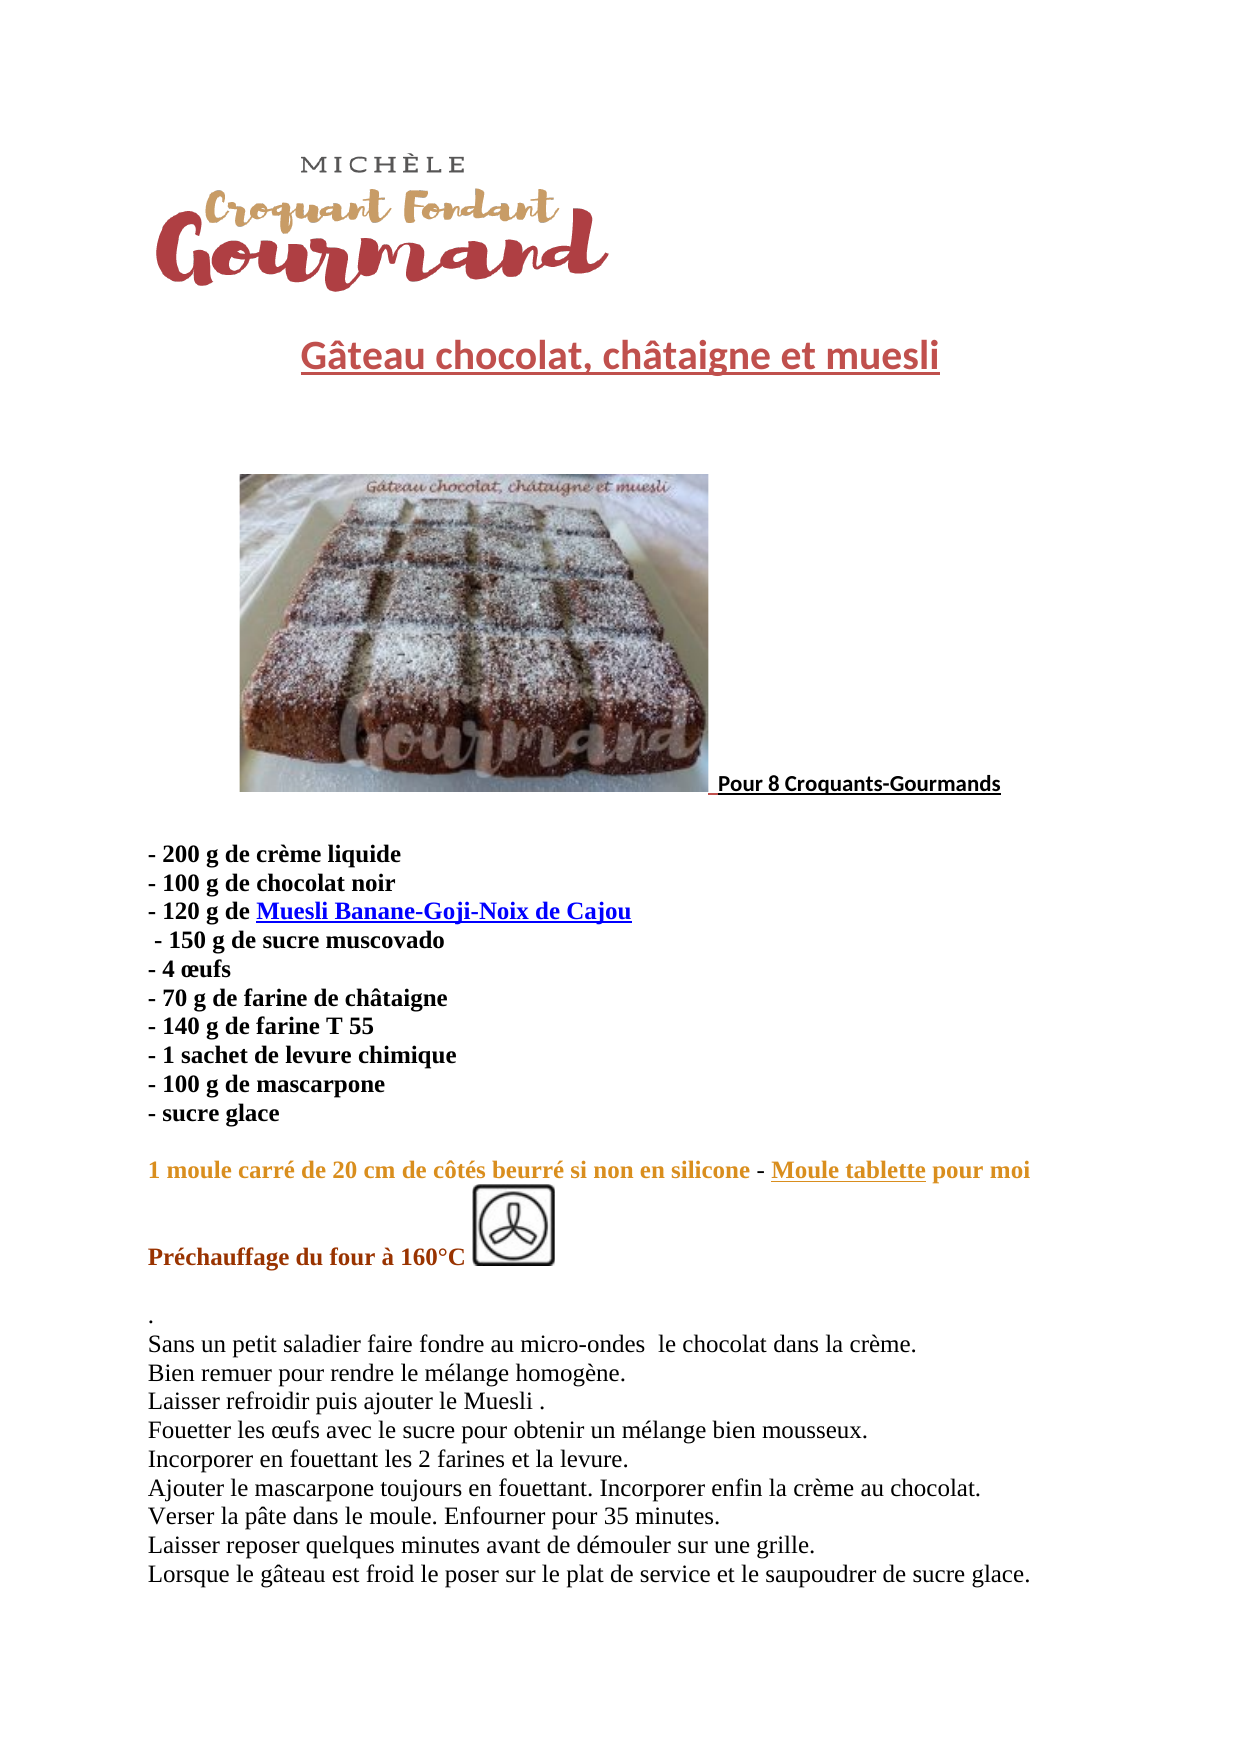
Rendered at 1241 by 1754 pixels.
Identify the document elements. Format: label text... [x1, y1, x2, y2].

picture [147, 147, 617, 304]
picture [239, 474, 709, 792]
text - 200 g de crème liquide - 100 g de chocolat noir - 120 g de Muesli Banane-Goji-Noix de Cajou - 150 g de sucre muscovado - 4 œufs - 70 g de farine de châtaigne - 140 g de farine T 55 - 1 sachet de levure chimique - 100 g de mascarpone - sucre glace [148, 839, 1093, 1126]
text . Sans un petit saladier faire fondre au micro-ondes le chocolat dans la crème. Bien remuer pour rendre le mélange homogène. Laisser refroidir puis ajouter le Muesli . Fouetter les œufs avec le sucre pour obtenir un mélange bien mousseux. Incorporer en fouettant les 2 farines et la levure. Ajouter le mascarpone toujours en fouettant. Incorporer enfin la crème au chocolat. Verser la pâte dans le moule. Enfourner pour 35 minutes. Laisser reposer quelques minutes avant de démouler sur une grille. Lorsque le gâteau est froid le poser sur le plat de service et le saupoudrer de sucre glace. [148, 1300, 1093, 1588]
text 1 moule carré de 20 cm de côtés beurré si non en silicone - Moule tablette pour moi Préchauffage du four à 160°C [148, 1156, 1093, 1271]
picture [472, 1184, 555, 1266]
